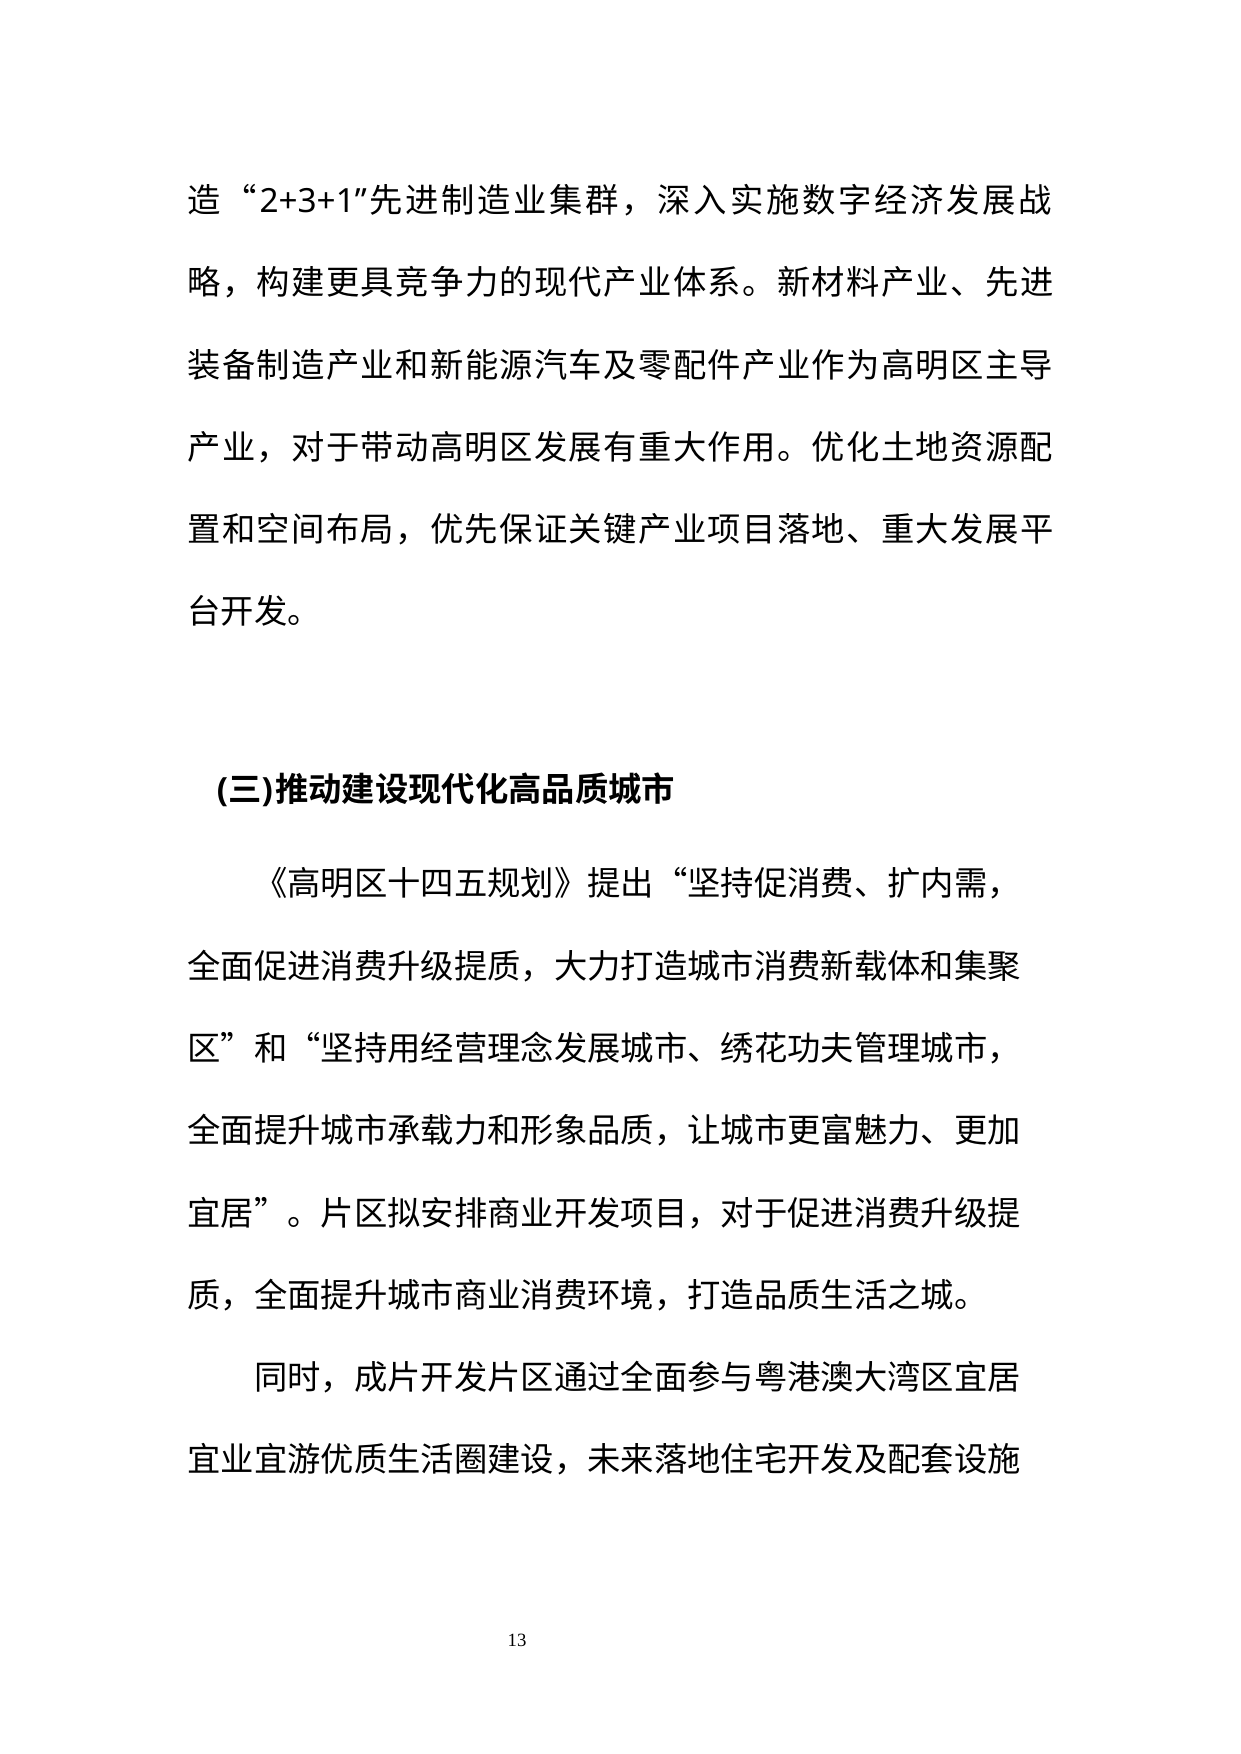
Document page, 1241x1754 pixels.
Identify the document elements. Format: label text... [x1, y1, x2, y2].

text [187, 1334, 1053, 1498]
subtitle 推动建设现代化高品质城市 [217, 745, 1053, 828]
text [187, 157, 1053, 651]
text 《高明区十四五规划》提出“坚持促消费、扩内需，全面促进消费升级提质，大力打造城市消费新载体和集聚区”和“坚持用经营理念发展城市、绣花功夫管理城市，全面提升城市承载力和形象品质，让城市更富魅力、更加宜居”。片区拟安排商业开发项目，对于促进消费升级提质，全面提升城市商业消费环境，打造品质生活之城。 [187, 840, 1053, 1334]
